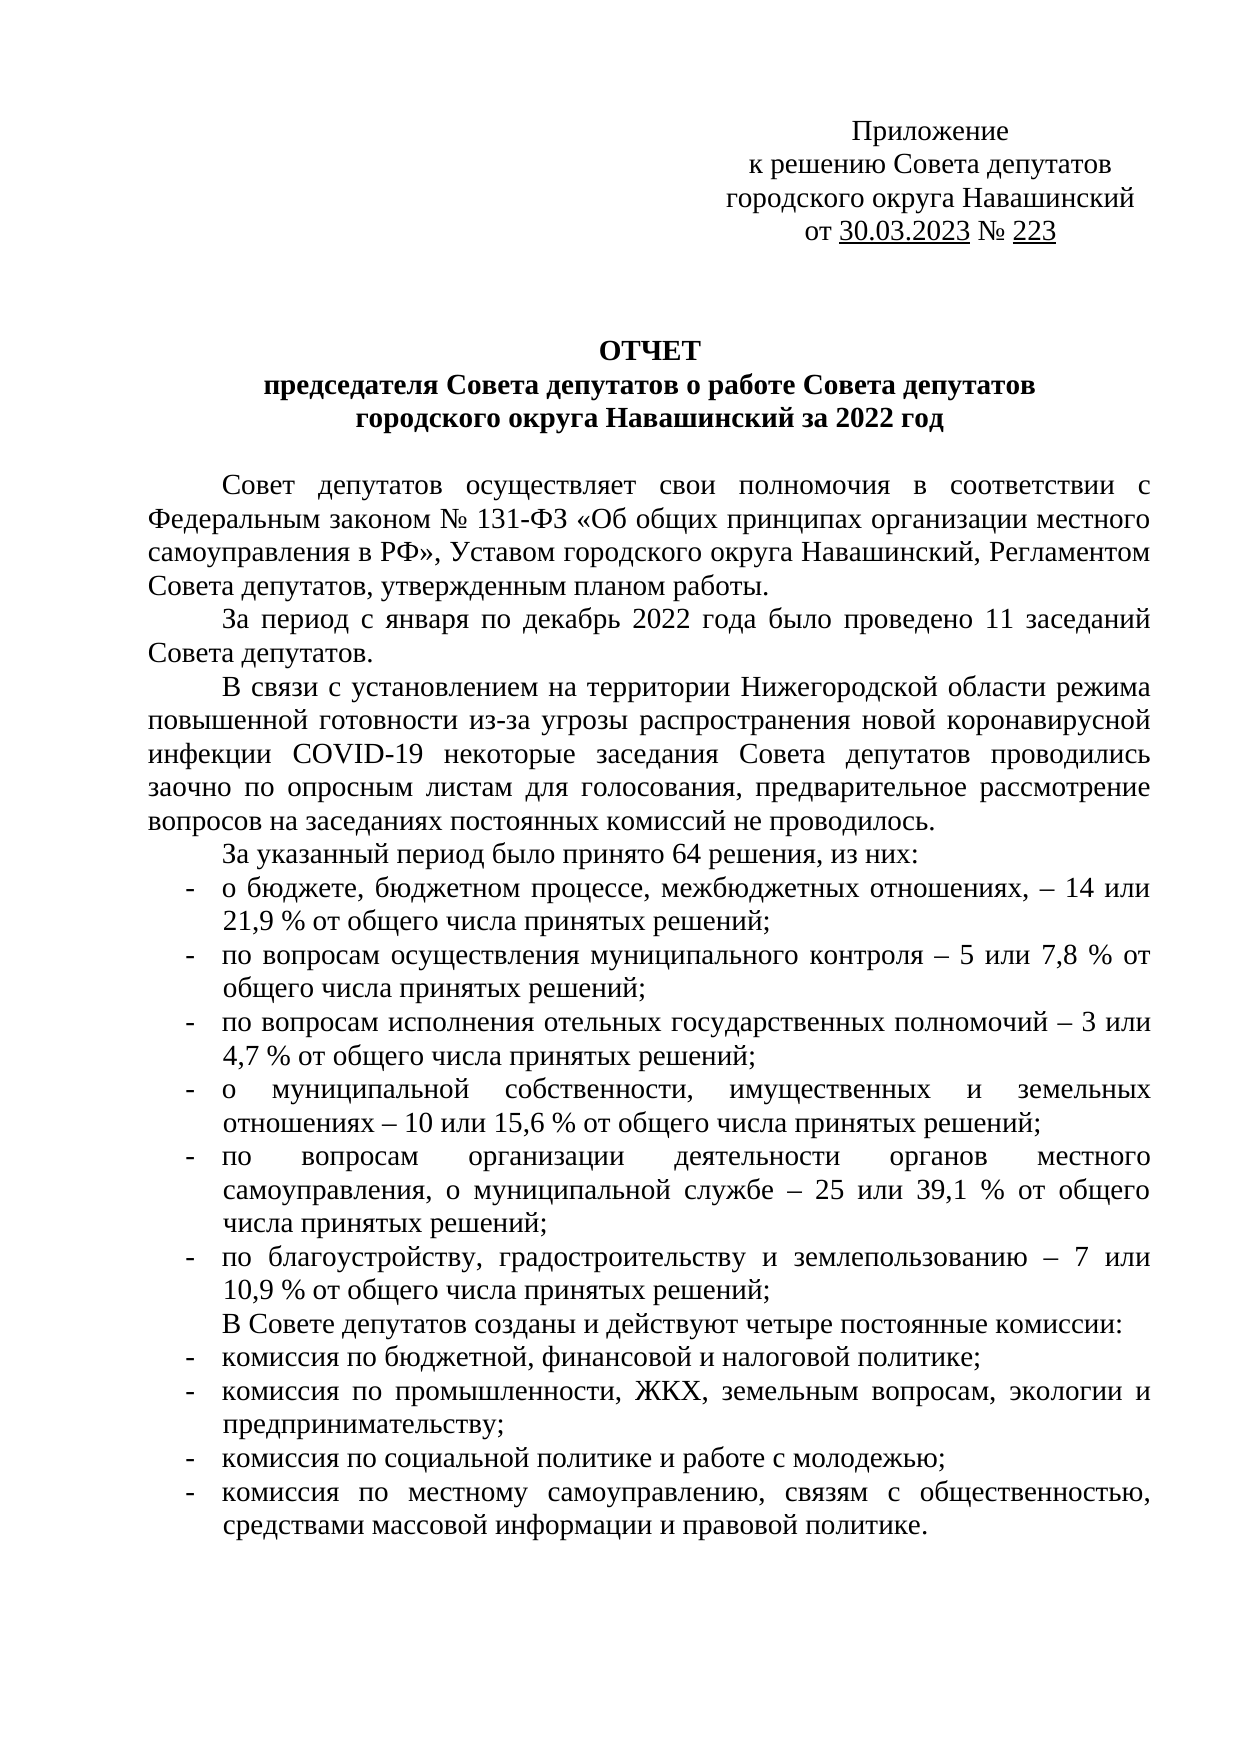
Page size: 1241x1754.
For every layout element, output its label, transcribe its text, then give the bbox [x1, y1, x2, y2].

text городского округа Навашинский за 2022 год [148, 400, 1152, 434]
list по благоустройству, градостроительству и землепользованию – 7 или 10,9 % от общего числа принятых решений; [185, 1239, 1152, 1306]
text За указанный период было принято 64 решения, из них: [148, 836, 1152, 870]
text В Совете депутатов созданы и действуют четыре постоянные комиссии: [148, 1306, 1152, 1339]
table_header Приложение к решению Совета депутатов городского округа Навашинский от 30.03.2023 № 223 [709, 113, 1152, 278]
text За период с января по декабрь 2022 года было проведено 11 заседаний Совета депутатов. [148, 602, 1152, 669]
list комиссия по местному самоуправлению, связям с общественностью, средствами массовой информации и правовой политике. [185, 1474, 1152, 1541]
list о муниципальной собственности, имущественных и земельных отношениях – 10 или 15,6 % от общего числа принятых решений; [185, 1071, 1152, 1138]
text Совет депутатов осуществляет свои полномочия в соответствии с Федеральным законом № 131-ФЗ «Об общих принципах организации местного самоуправления в РФ», Уставом городского округа Навашинский, Регламентом Совета депутатов, утвержденным планом работы. [148, 467, 1152, 602]
list по вопросам исполнения отельных государственных полномочий – 3 или 4,7 % от общего числа принятых решений; [185, 1004, 1152, 1071]
list комиссия по бюджетной, финансовой и налоговой политике; [185, 1339, 1152, 1373]
list комиссия по социальной политике и работе с молодежью; [185, 1440, 1152, 1474]
text ОТЧЕТ [148, 333, 1152, 367]
list по вопросам организации деятельности органов местного самоуправления, о муниципальной службе – 25 или 39,1 % от общего числа принятых решений; [185, 1138, 1152, 1239]
list комиссия по промышленности, ЖКХ, земельным вопросам, экологии и предпринимательству; [185, 1373, 1152, 1440]
list по вопросам осуществления муниципального контроля – 5 или 7,8 % от общего числа принятых решений; [185, 937, 1152, 1004]
text председателя Совета депутатов о работе Совета депутатов [148, 367, 1152, 400]
list о бюджете, бюджетном процессе, межбюджетных отношениях, – 14 или 21,9 % от общего числа принятых решений; [185, 870, 1152, 937]
text В связи с установлением на территории Нижегородской области режима повышенной готовности из-за угрозы распространения новой коронавирусной инфекции COVID-19 некоторые заседания Совета депутатов проводились заочно по опросным листам для голосования, предварительное рассмотрение вопросов на заседаниях постоянных комиссий не проводилось. [148, 669, 1152, 836]
